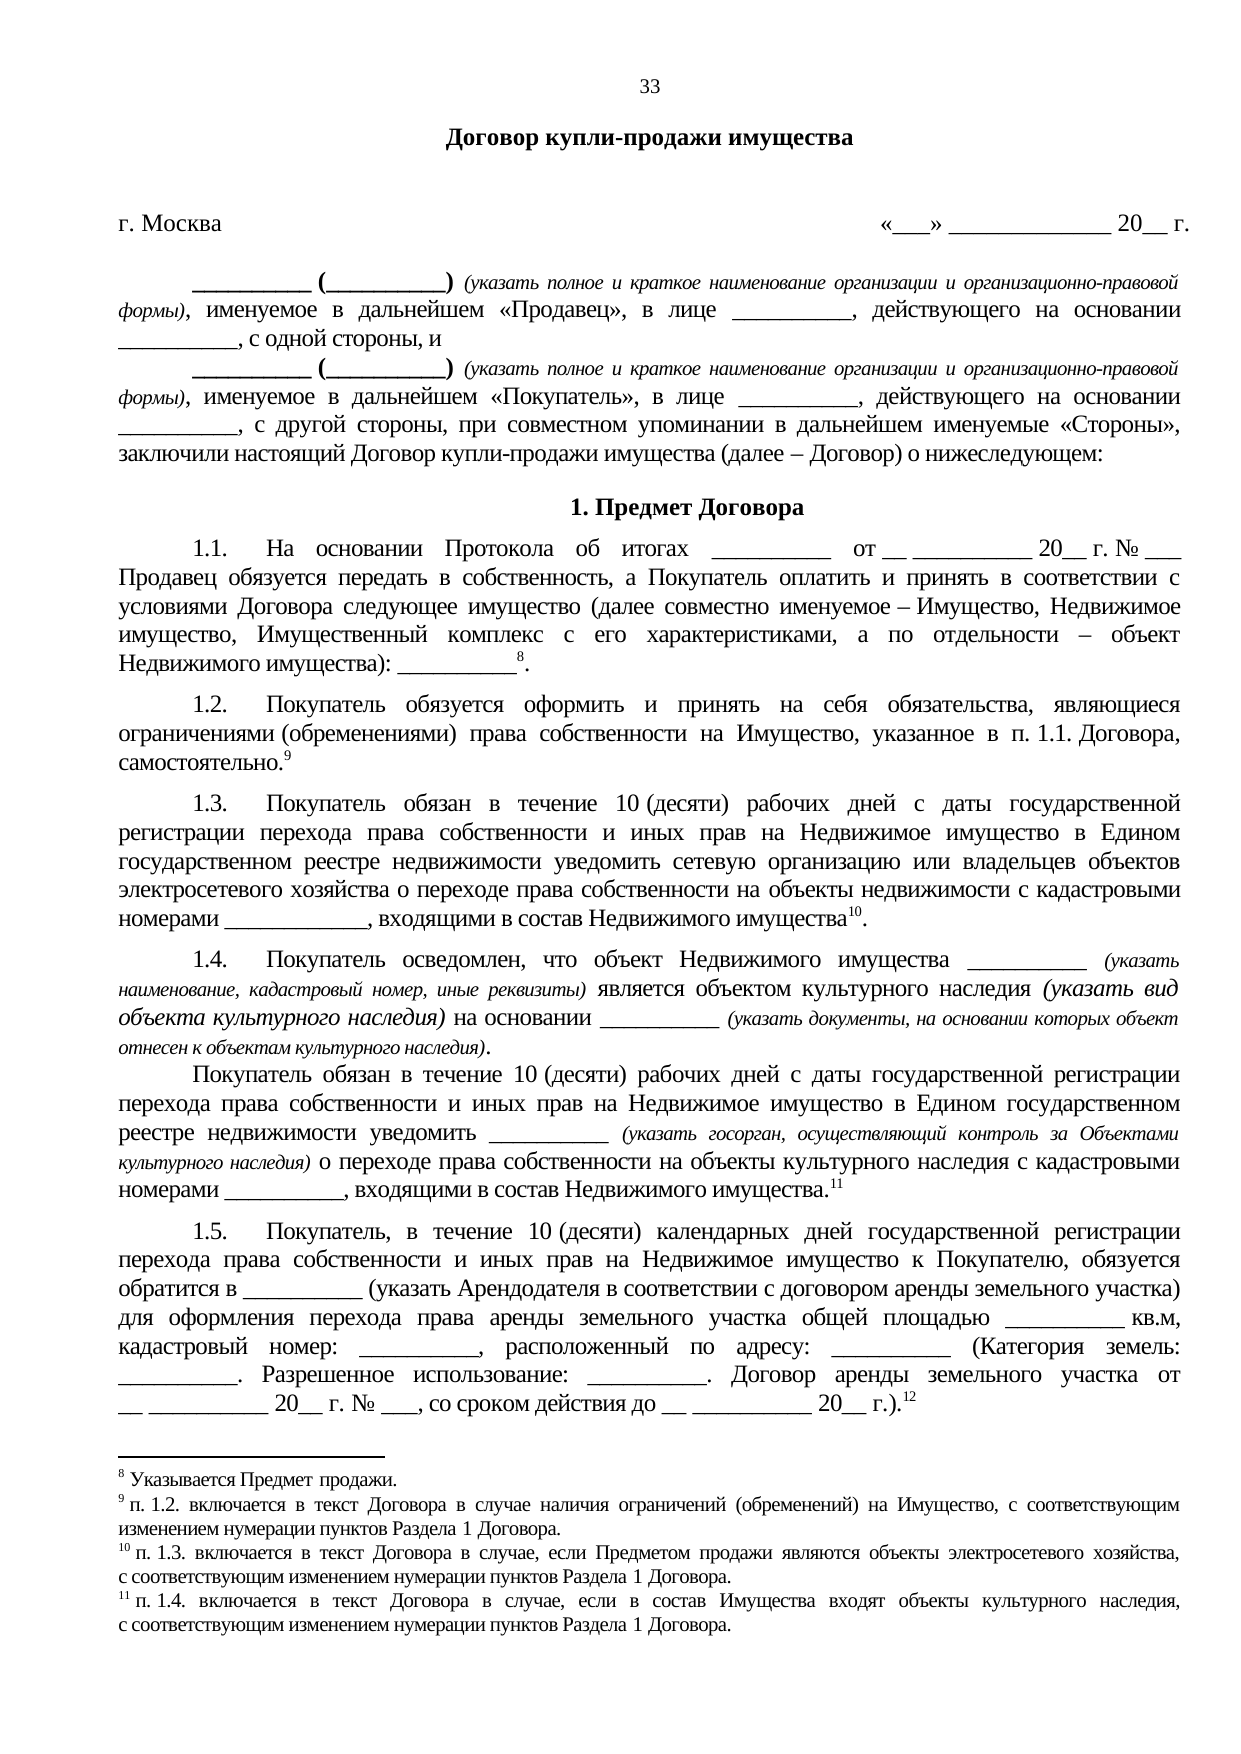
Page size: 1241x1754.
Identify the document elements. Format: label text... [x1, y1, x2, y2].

list Покупатель обязуется оформить и принять на себя обязательства, являющиеся ограничениями (обременениями) права собственности на Имущество, указанное в п. 1.1. Договора, самостоятельно. [118, 689, 1181, 776]
text Договор купли-продажи имущества [118, 122, 1181, 151]
list Покупатель, в течение 10 (десяти) календарных дней государственной регистрации перехода права собственности и иных прав на Недвижимое имущество к Покупателю, обязуется обратится в __________ (указать Арендодателя в соответствии с договором аренды земельного участка) для оформления перехода права аренды земельного участка общей площадью __________ кв.м, кадастровый номер: __________, расположенный по адресу: __________ (Категория земель: __________. Разрешенное использование: __________. Договор аренды земельного участка от __ __________ 20__ г. № ___, со сроком действия до __ __________ 20__ г.). [118, 1216, 1181, 1417]
list На основании Протокола об итогах __________ от __ __________ 20__ г. № ___ Продавец обязуется передать в собственность, а Покупатель оплатить и принять в соответствии с условиями Договора следующее имущество (далее совместно именуемое – Имущество, Недвижимое имущество, Имущественный комплекс с его характеристиками, а по отдельности – объект Недвижимого имущества): __________. [118, 533, 1181, 677]
text г. Москва [118, 208, 621, 237]
text __________ (__________) (указать полное и краткое наименование организации и организационно-правовой формы), именуемое в дальнейшем «Продавец», в лице __________, действующего на основании __________, с одной стороны, и [118, 266, 1181, 352]
list Предмет Договора [193, 492, 1181, 521]
list Покупатель обязан в течение 10 (десяти) рабочих дней с даты государственной регистрации перехода права собственности и иных прав на Недвижимое имущество в Едином государственном реестре недвижимости уведомить сетевую организацию или владельцев объектов электросетевого хозяйства о переходе права собственности на объекты недвижимости с кадастровыми номерами ____________, входящими в состав Недвижимого имущества. [118, 788, 1181, 932]
text Покупатель обязан в течение 10 (десяти) рабочих дней с даты государственной регистрации перехода права собственности и иных прав на Недвижимое имущество в Едином государственном реестре недвижимости уведомить __________ (указать госорган, осуществляющий контроль за Объектами культурного наследия) о переходе права собственности на объекты культурного наследия с кадастровыми номерами __________, входящими в состав Недвижимого имущества. [118, 1059, 1181, 1203]
list Покупатель осведомлен, что объект Недвижимого имущества __________ (указать наименование, кадастровый номер, иные реквизиты) является объектом культурного наследия (указать вид объекта культурного наследия) на основании __________ (указать документы, на основании которых объект отнесен к объектам культурного наследия). [118, 944, 1181, 1059]
text «___» _____________ 20__ г. [686, 208, 1190, 237]
text __________ (__________) (указать полное и краткое наименование организации и организационно-правовой формы), именуемое в дальнейшем «Покупатель», в лице __________, действующего на основании __________, с другой стороны, при совместном упоминании в дальнейшем именуемые «Стороны», заключили настоящий Договор купли-продажи имущества (далее – Договор) о нижеследующем: [118, 352, 1181, 467]
